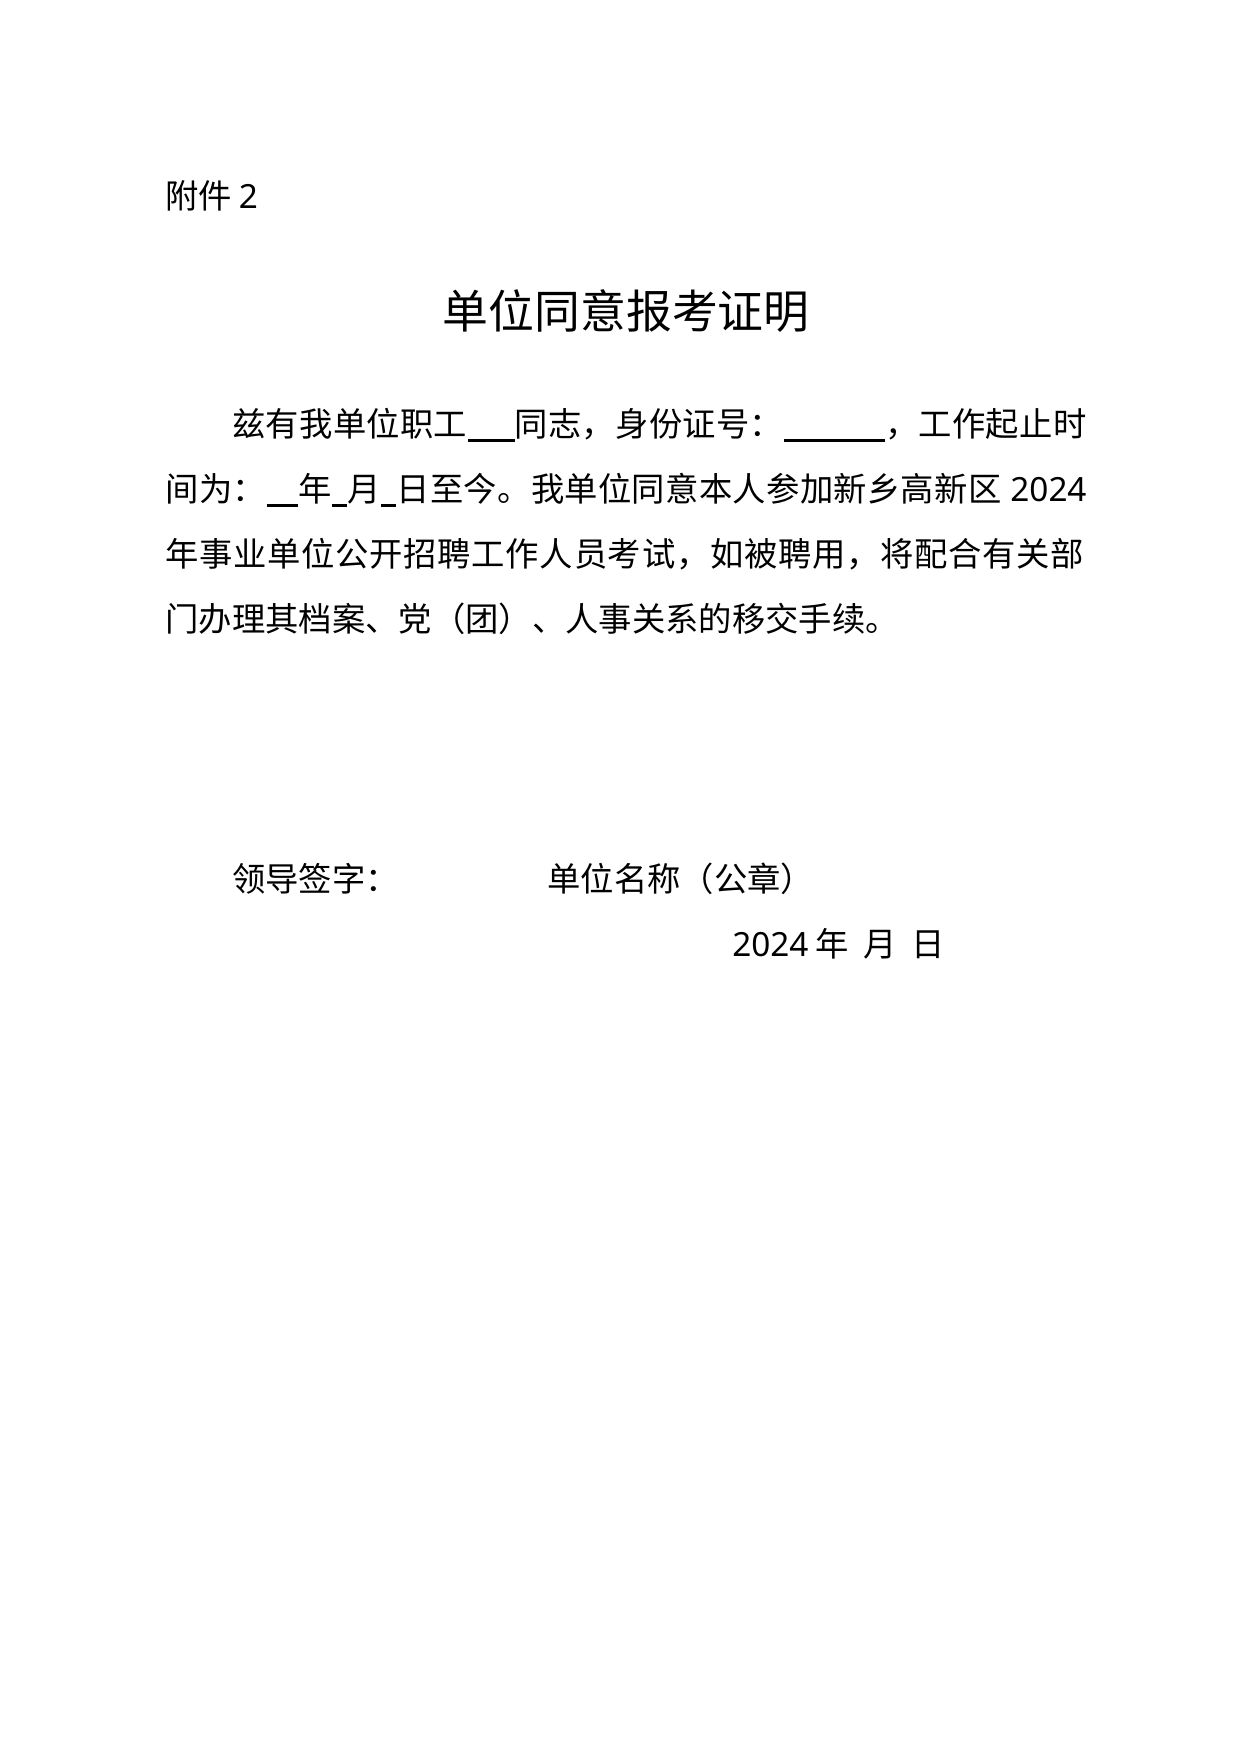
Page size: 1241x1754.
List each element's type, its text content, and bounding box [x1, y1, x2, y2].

text 兹有我单位职工 同志，身份证号： ，工作起止时间为： 年 月 日至今。我单位同意本人参加新乡高新区2024年事业单位公开招聘工作人员考试，如被聘用，将配合有关部门办理其档案、党（团）、人事关系的移交手续。 [165, 390, 1087, 650]
text 单位同意报考证明 [165, 259, 1087, 357]
text 附件2 [165, 162, 1087, 227]
text 领导签字： 单位名称（公章） [165, 845, 1087, 910]
text 2024年 月 日 [165, 910, 1087, 975]
